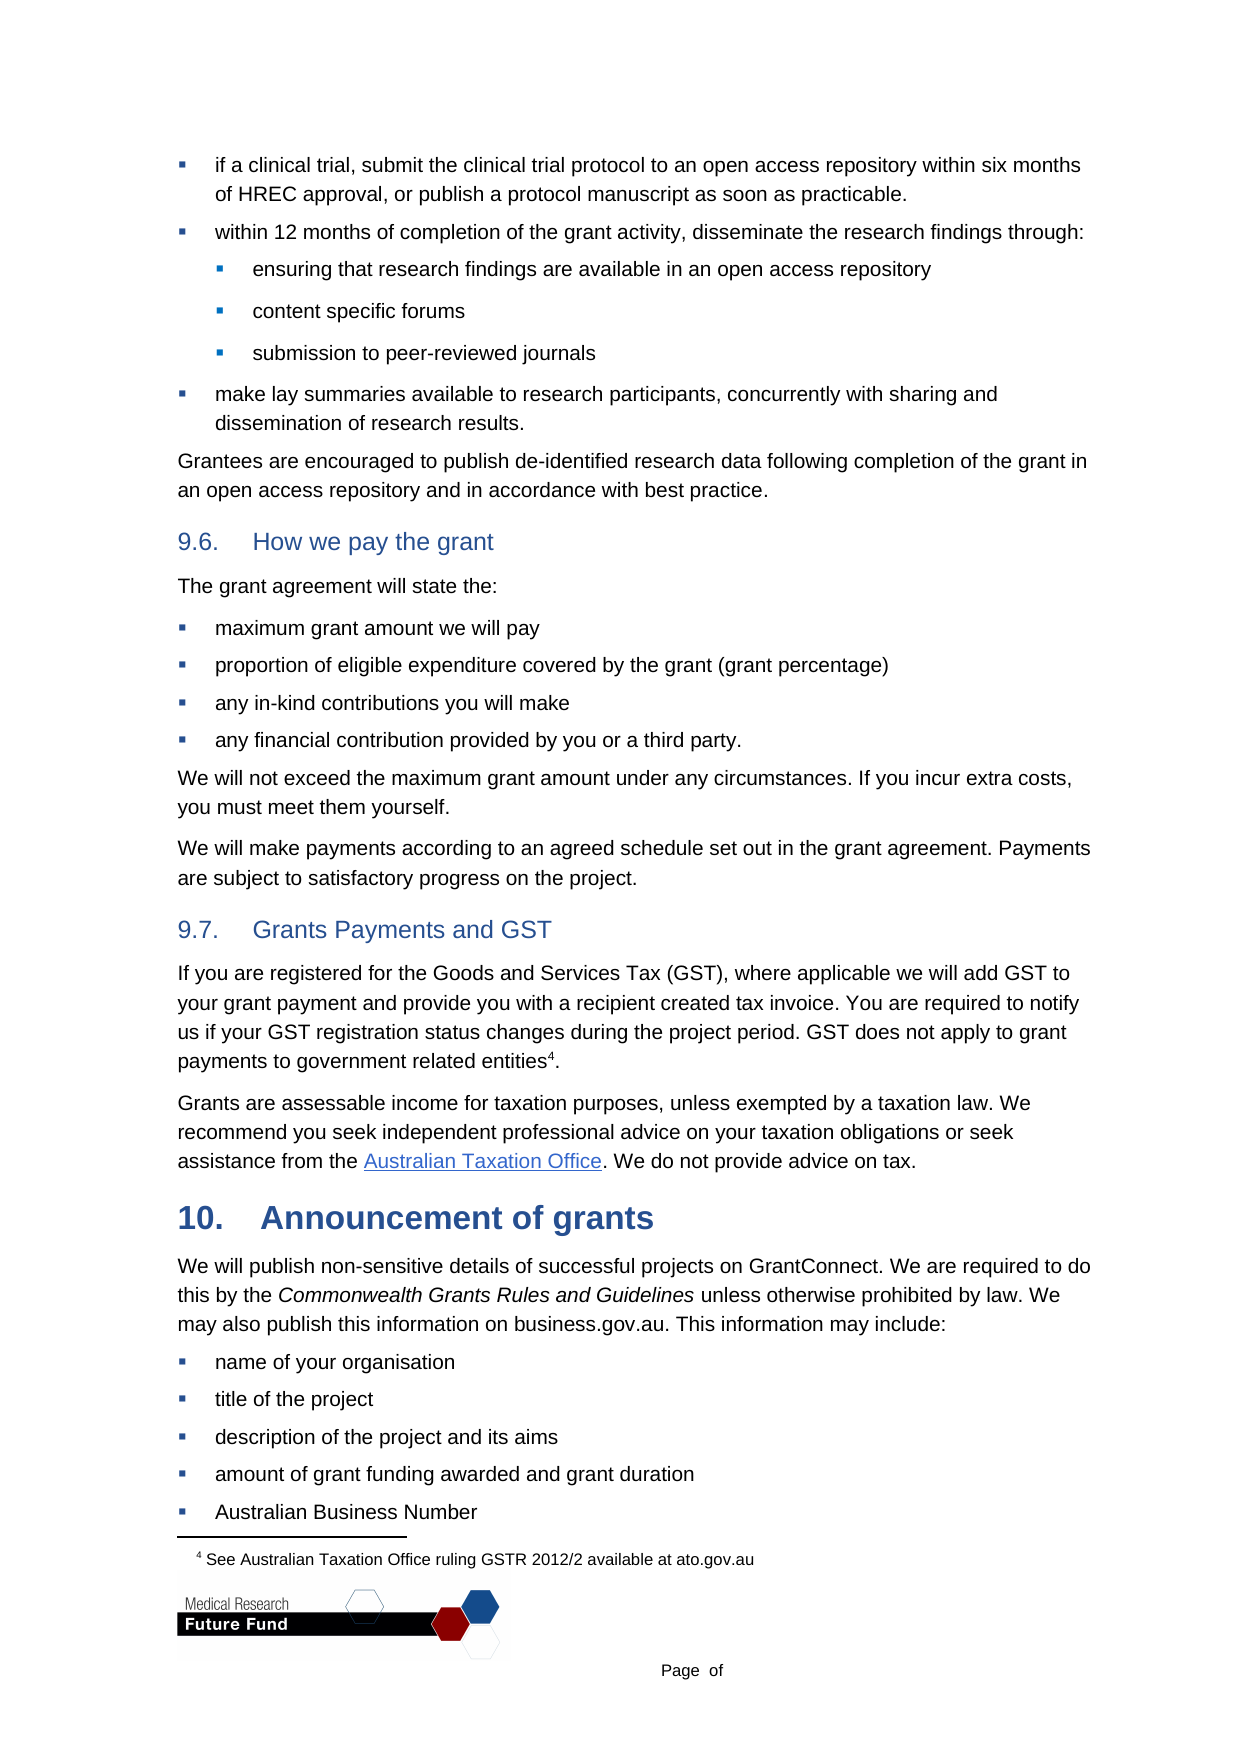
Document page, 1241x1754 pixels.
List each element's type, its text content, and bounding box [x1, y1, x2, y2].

text Grants are assessable income for taxation purposes, unless exempted by a taxation law. We recommend you seek independent professional advice on your taxation obligations or seek assistance from the Australian Taxation Office. We do not provide advice on tax. [177, 1085, 1092, 1173]
text If you are registered for the Goods and Services Tax (GST), where applicable we will add GST to your grant payment and provide you with a recipient created tax invoice. You are required to notify us if your GST registration status changes during the project period. GST does not apply to grant payments to government related entities. [177, 956, 1092, 1073]
list if a clinical trial, submit the clinical trial protocol to an open access repository within six months of HREC approval, or publish a protocol manuscript as soon as practicable. [177, 148, 1092, 206]
text The grant agreement will state the: [177, 568, 1092, 598]
list name of your organisation [177, 1344, 1092, 1374]
list maximum grant amount we will pay [177, 610, 1092, 639]
list any financial contribution provided by you or a third party. [177, 723, 1092, 752]
subtitle Announcement of grants [177, 1198, 1092, 1236]
list amount of grant funding awarded and grant duration [177, 1457, 1092, 1486]
text We will not exceed the maximum grant amount under any circumstances. If you incur extra costs, you must meet them yourself. [177, 760, 1092, 818]
list within 12 months of completion of the grant activity, disseminate the research findings through: [177, 214, 1092, 243]
list description of the project and its aims [177, 1419, 1092, 1449]
list ensuring that research findings are available in an open access repository [215, 252, 1092, 281]
text We will publish non-sensitive details of successful projects on GrantConnect. We are required to do this by the Commonwealth Grants Rules and Guidelines unless otherwise prohibited by law. We may also publish this information on business.gov.au. This information may include: [177, 1249, 1092, 1336]
subtitle Grants Payments and GST [177, 914, 1092, 943]
subtitle How we pay the grant [177, 527, 1092, 556]
list Australian Business Number [177, 1494, 1092, 1524]
text Grantees are encouraged to publish de-identified research data following completion of the grant in an open access repository and in accordance with best practice. [177, 443, 1092, 502]
text We will make payments according to an agreed schedule set out in the grant agreement. Payments are subject to satisfactory progress on the project. [177, 831, 1092, 889]
list proportion of eligible expenditure covered by the grant (grant percentage) [177, 648, 1092, 677]
list submission to peer-reviewed journals [215, 335, 1092, 364]
list content specific forums [215, 293, 1092, 323]
list make lay summaries available to research participants, concurrently with sharing and dissemination of research results. [177, 377, 1092, 435]
list title of the project [177, 1382, 1092, 1411]
picture [177, 1570, 511, 1661]
list any in-kind contributions you will make [177, 685, 1092, 714]
